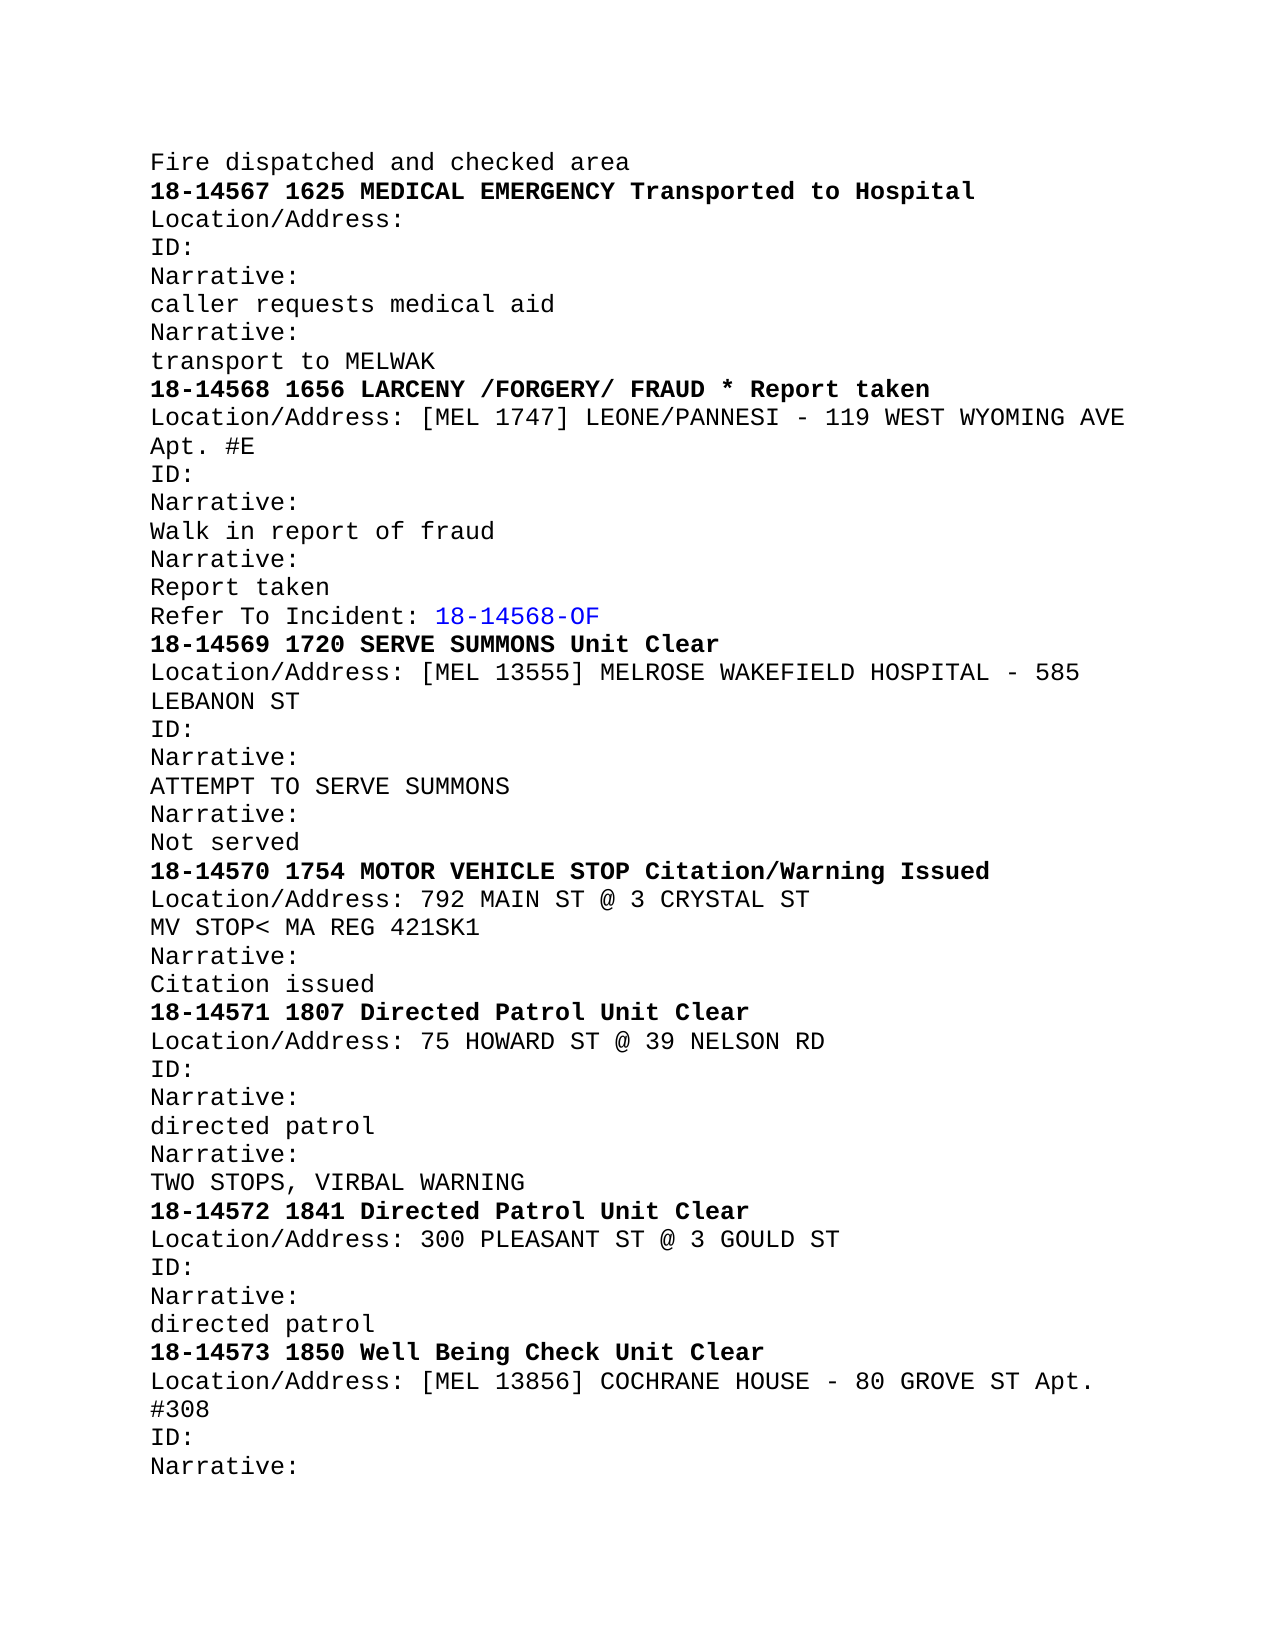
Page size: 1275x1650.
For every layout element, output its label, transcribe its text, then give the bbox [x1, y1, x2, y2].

text Location/Address: [MEL 13856] COCHRANE HOUSE - 80 GROVE ST Apt. #308 [150, 1368, 1125, 1425]
text Location/Address: [MEL 13555] MELROSE WAKEFIELD HOSPITAL - 585 LEBANON ST [150, 660, 1125, 717]
text Fire dispatched and checked area [150, 150, 1125, 178]
text transport to MELWAK [150, 348, 1125, 377]
text ID: [150, 1057, 1125, 1085]
text ID: [150, 717, 1125, 745]
text ATTEMPT TO SERVE SUMMONS [150, 773, 1125, 802]
text caller requests medical aid [150, 292, 1125, 320]
text Narrative: [150, 1085, 1125, 1113]
text 18-14568 1656 LARCENY /FORGERY/ FRAUD * Report taken [150, 377, 1125, 405]
text 18-14569 1720 SERVE SUMMONS Unit Clear [150, 632, 1125, 660]
text Narrative: [150, 263, 1125, 292]
text MV STOP< MA REG 421SK1 [150, 915, 1125, 943]
text Report taken [150, 575, 1125, 603]
text Narrative: [150, 802, 1125, 830]
text 18-14567 1625 MEDICAL EMERGENCY Transported to Hospital [150, 178, 1125, 207]
text 18-14570 1754 MOTOR VEHICLE STOP Citation/Warning Issued [150, 858, 1125, 887]
text Refer To Incident: 18-14568-OF [150, 603, 1125, 632]
text Not served [150, 830, 1125, 858]
text Location/Address: [150, 207, 1125, 235]
text Narrative: [150, 547, 1125, 575]
text Location/Address: 75 HOWARD ST @ 39 NELSON RD [150, 1028, 1125, 1057]
text Narrative: [150, 1142, 1125, 1170]
text Narrative: [150, 1283, 1125, 1312]
text Narrative: [150, 490, 1125, 518]
text Narrative: [150, 943, 1125, 972]
text Narrative: [150, 745, 1125, 773]
text 18-14571 1807 Directed Patrol Unit Clear [150, 1000, 1125, 1028]
text Narrative: [150, 1453, 1125, 1482]
text ID: [150, 462, 1125, 490]
text directed patrol [150, 1113, 1125, 1142]
text 18-14573 1850 Well Being Check Unit Clear [150, 1340, 1125, 1368]
text ID: [150, 1255, 1125, 1283]
text ID: [150, 235, 1125, 263]
text TWO STOPS, VIRBAL WARNING [150, 1170, 1125, 1198]
text Location/Address: [MEL 1747] LEONE/PANNESI - 119 WEST WYOMING AVE Apt. #E [150, 405, 1125, 462]
text Location/Address: 792 MAIN ST @ 3 CRYSTAL ST [150, 887, 1125, 915]
text directed patrol [150, 1312, 1125, 1340]
text ID: [150, 1425, 1125, 1453]
text 18-14572 1841 Directed Patrol Unit Clear [150, 1198, 1125, 1227]
text Location/Address: 300 PLEASANT ST @ 3 GOULD ST [150, 1227, 1125, 1255]
text Narrative: [150, 320, 1125, 348]
text Citation issued [150, 972, 1125, 1000]
text Walk in report of fraud [150, 518, 1125, 547]
